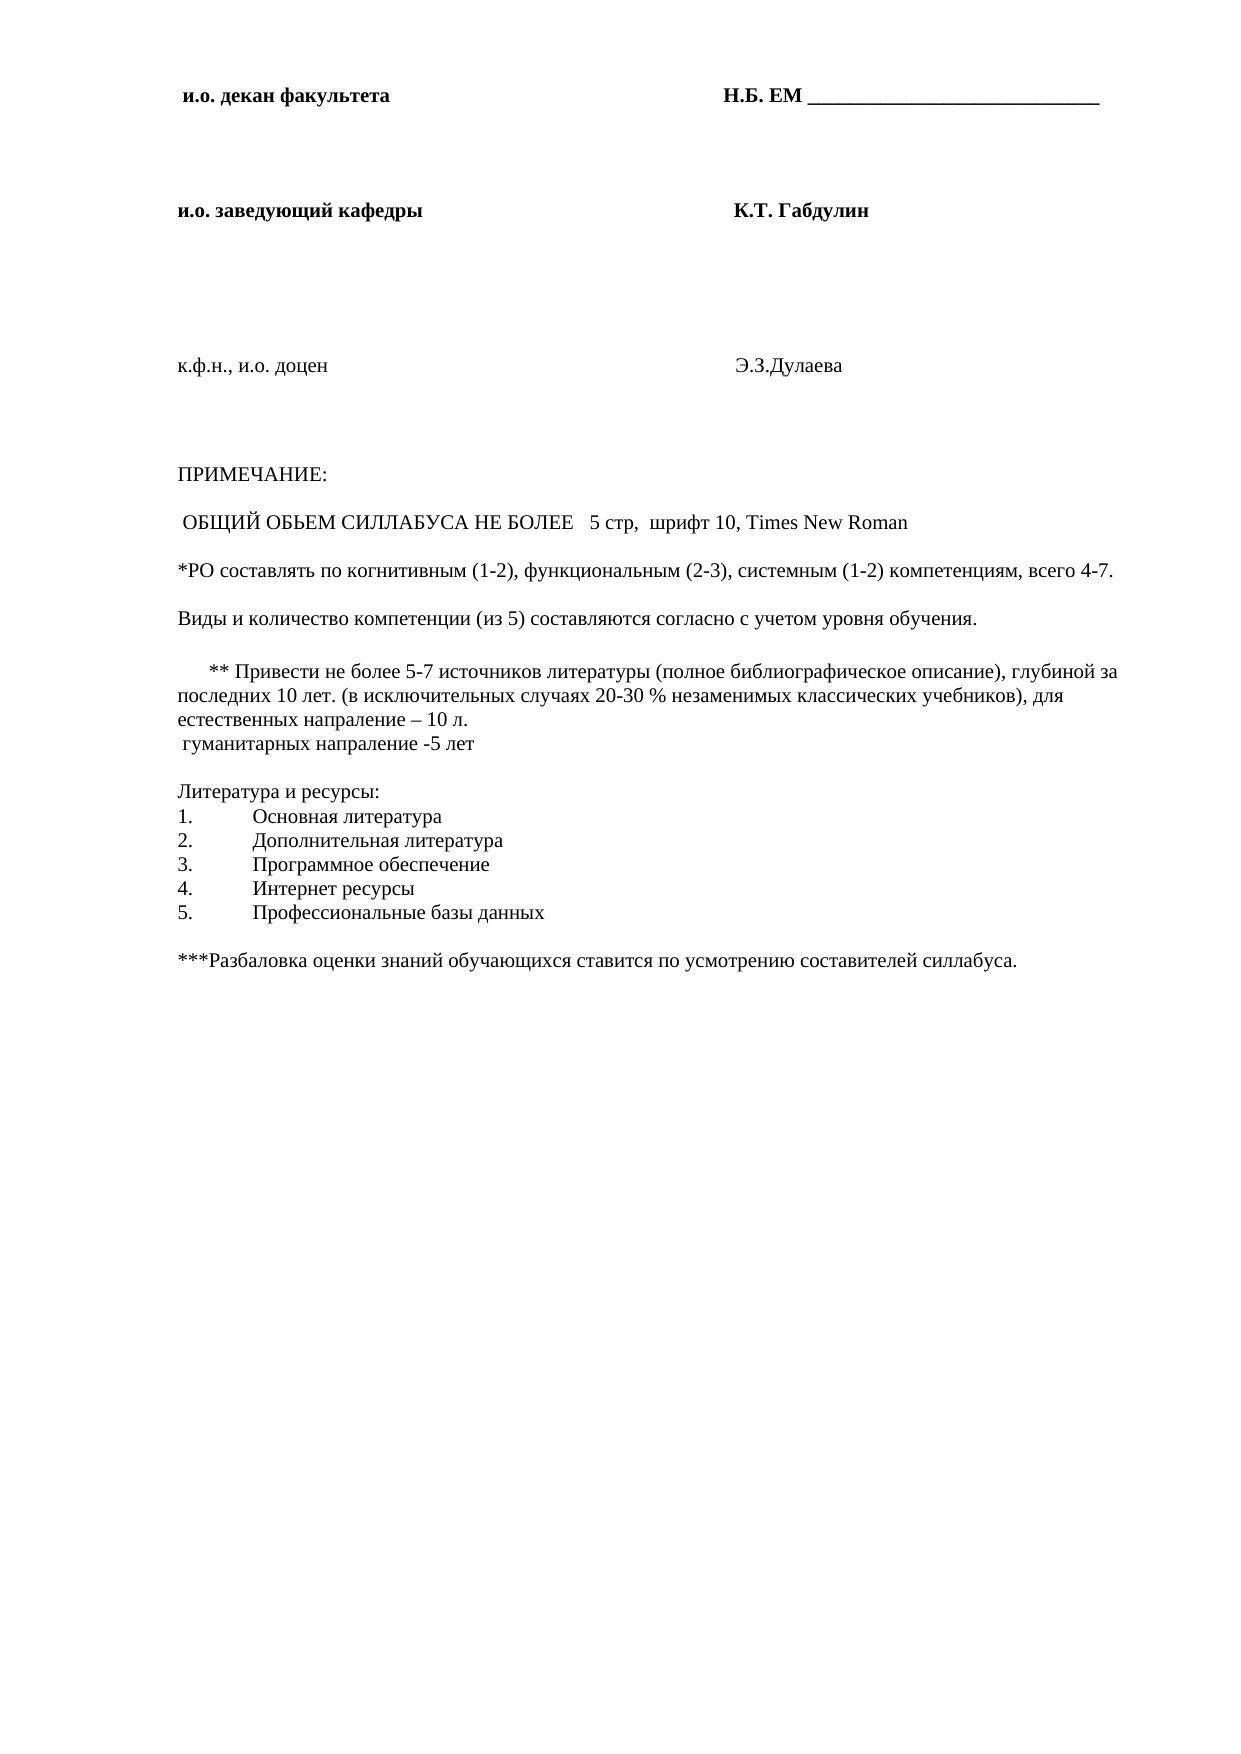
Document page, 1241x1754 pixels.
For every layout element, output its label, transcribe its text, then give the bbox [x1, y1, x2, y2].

text ** Привести не более 5-7 источников литературы (полное библиографическое описание), глубиной за последних 10 лет. (в исключительных случаях 20-30 % незаменимых классических учебников), для естественных напраление – 10 л. [177, 659, 1152, 731]
text *РО составлять по когнитивным (1-2), функциональным (2-3), системным (1-2) компетенциям, всего 4-7. [177, 558, 1152, 582]
text 2. Дополнительная литература [177, 828, 1152, 852]
text 3. Программное обеспечение [177, 852, 1152, 876]
text ОБЩИЙ ОБЬЕМ СИЛЛАБУСА НЕ БОЛЕЕ 5 стр, шрифт 10, Times New Roman [177, 510, 1152, 534]
text гуманитарных напраление -5 лет [177, 731, 1152, 755]
text Виды и количество компетенции (из 5) составляются согласно с учетом уровня обучения. [177, 606, 1152, 630]
text и.о. декан факультета Н.Б. ЕМ ____________________________ [177, 83, 1152, 107]
text ***Разбаловка оценки знаний обучающихся ставится по усмотрению составителей силлабуса. [177, 948, 1152, 972]
text ПРИМЕЧАНИЕ: [177, 462, 1152, 486]
text 1. Основная литература [177, 803, 1152, 828]
text 4. Интернет ресурсы [177, 876, 1152, 900]
text Литература и ресурсы: [177, 779, 1152, 803]
text к.ф.н., и.о. доцен Э.З.Дулаева [177, 353, 1152, 377]
text 5. Профессиональные базы данных [177, 900, 1152, 924]
text и.о. заведующий кафедры К.Т. Габдулин [177, 198, 1152, 222]
